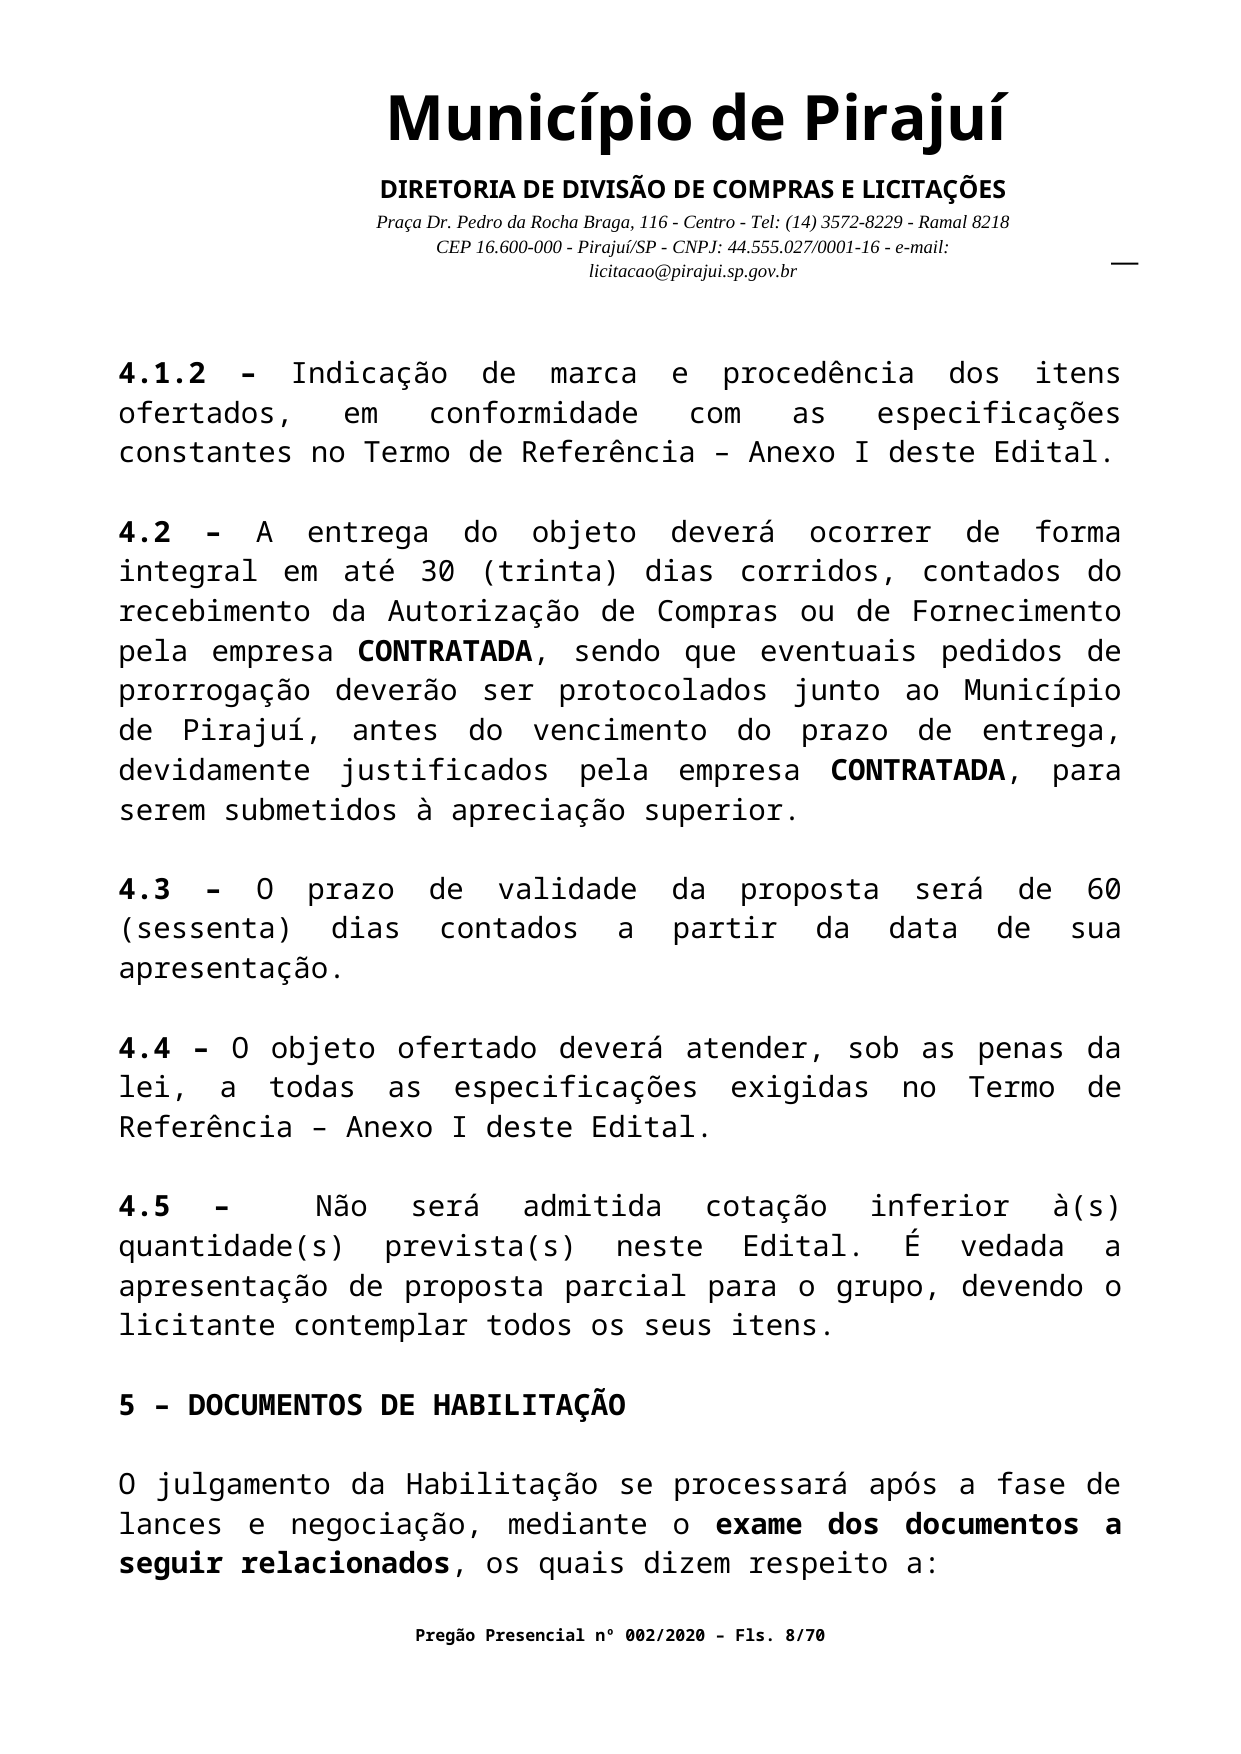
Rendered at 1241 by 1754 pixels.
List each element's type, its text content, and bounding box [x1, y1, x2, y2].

text O julgamento da Habilitação se processará após a fase de lances e negociação, mediante o exame dos documentos a seguir relacionados, os quais dizem respeito a: [118, 1463, 1122, 1582]
text 4.1.2 – Indicação de marca e procedência dos itens ofertados, em conformidade com as especificações constantes no Termo de Referência – Anexo I deste Edital. [118, 352, 1122, 471]
text 4.4 – O objeto ofertado deverá atender, sob as penas da lei, a todas as especificações exigidas no Termo de Referência – Anexo I deste Edital. [118, 1027, 1122, 1146]
text 4.2 – A entrega do objeto deverá ocorrer de forma integral em até 30 (trinta) dias corridos, contados do recebimento da Autorização de Compras ou de Fornecimento pela empresa CONTRATADA, sendo que eventuais pedidos de prorrogação deverão ser protocolados junto ao Município de Pirajuí, antes do vencimento do prazo de entrega, devidamente justificados pela empresa CONTRATADA, para serem submetidos à apreciação superior. [118, 511, 1122, 828]
text 4.5 – Não será admitida cotação inferior à(s) quantidade(s) prevista(s) neste Edital. É vedada a apresentação de proposta parcial para o grupo, devendo o licitante contemplar todos os seus itens. [118, 1186, 1122, 1344]
text 5 – DOCUMENTOS DE HABILITAÇÃO [118, 1384, 1122, 1424]
text 4.3 – O prazo de validade da proposta será de 60 (sessenta) dias contados a partir da data de sua apresentação. [118, 868, 1122, 987]
